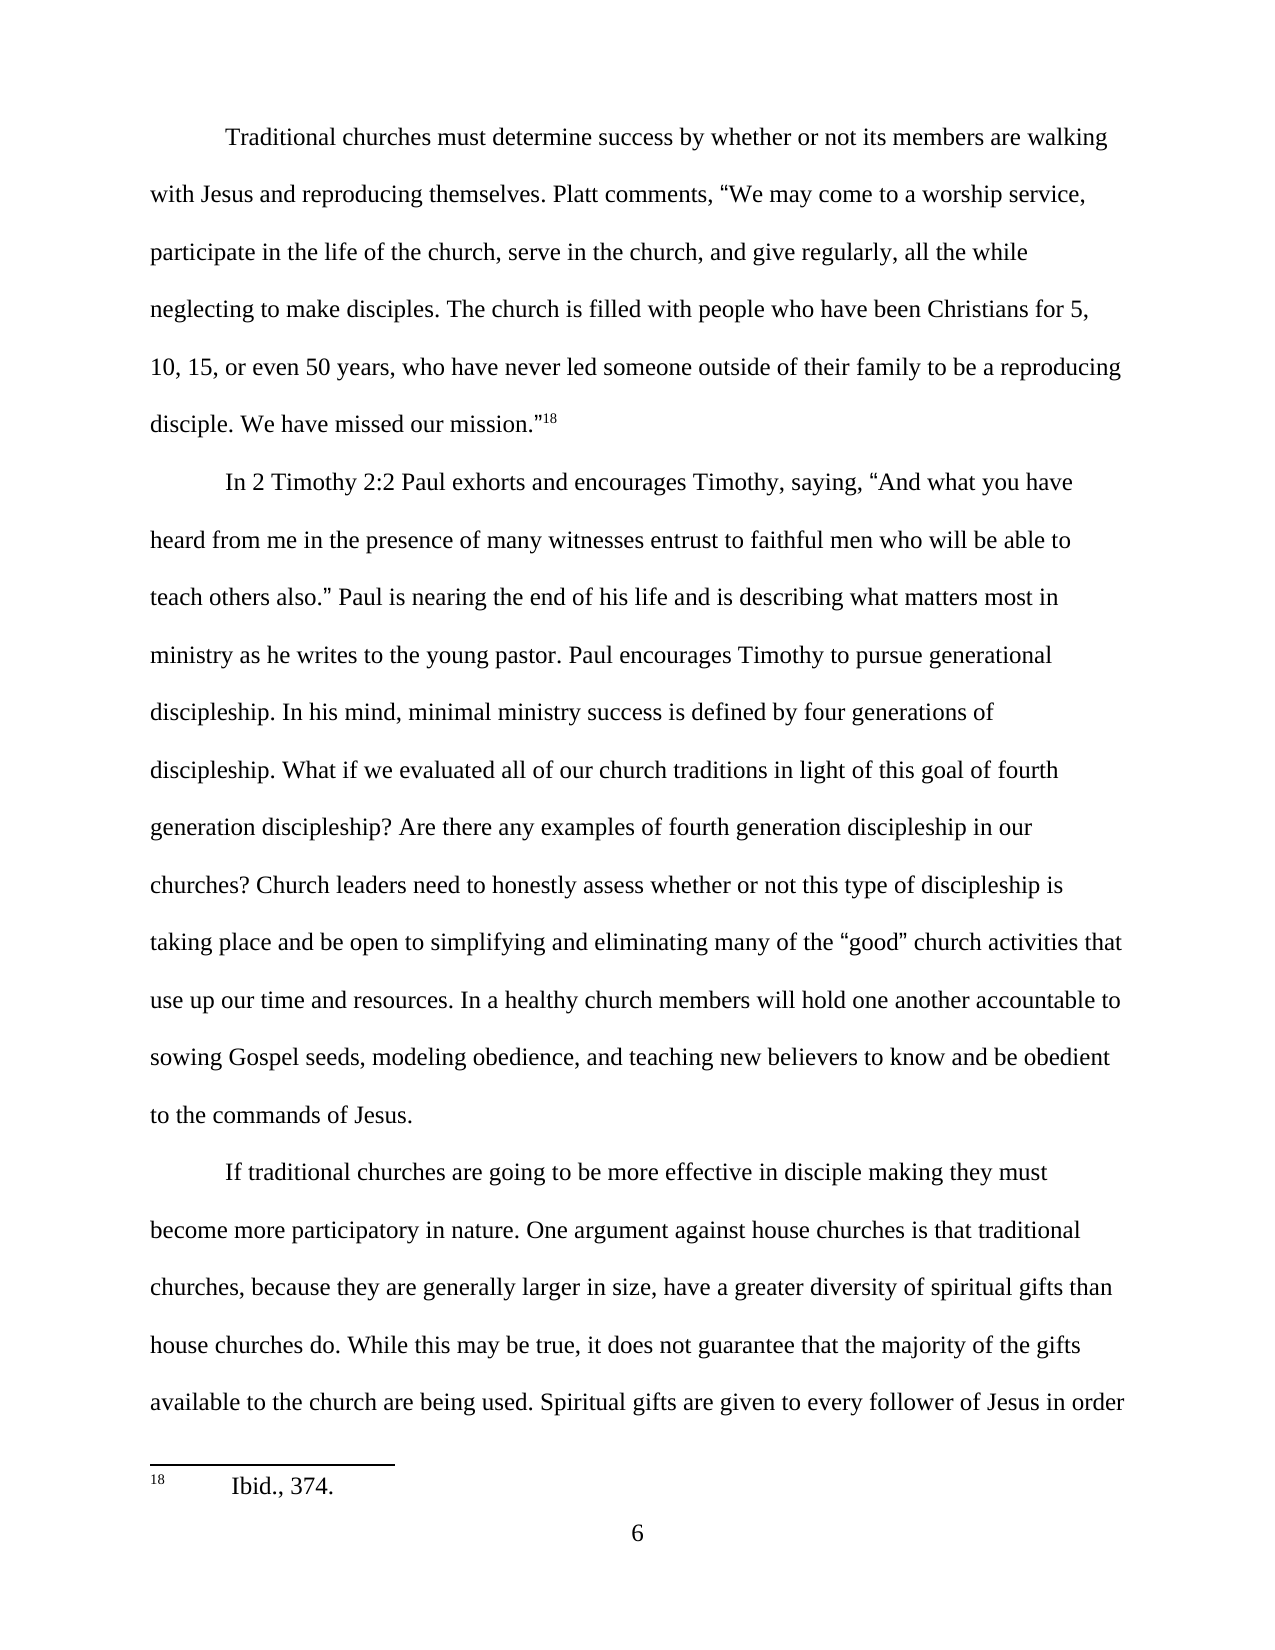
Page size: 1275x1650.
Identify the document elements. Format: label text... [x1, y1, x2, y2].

text Traditional churches must determine success by whether or not its members are walking with Jesus and reproducing themselves. Platt comments, “We may come to a worship service, participate in the life of the church, serve in the church, and give regularly, all the while neglecting to make disciples. The church is filled with people who have been Christians for 5, 10, 15, or even 50 years, who have never led someone outside of their family to be a reproducing disciple. We have missed our mission.” [150, 122, 1125, 438]
text In 2 Timothy 2:2 Paul exhorts and encourages Timothy, saying, “And what you have heard from me in the presence of many witnesses entrust to faithful men who will be able to teach others also.” Paul is nearing the end of his life and is describing what matters most in ministry as he writes to the young pastor. Paul encourages Timothy to pursue generational discipleship. In his mind, minimal ministry success is defined by four generations of discipleship. What if we evaluated all of our church traditions in light of this goal of fourth generation discipleship? Are there any examples of fourth generation discipleship in our churches? Church leaders need to honestly assess whether or not this type of discipleship is taking place and be open to simplifying and eliminating many of the “good” church activities that use up our time and resources. In a healthy church members will hold one another accountable to sowing Gospel seeds, modeling obedience, and teaching new believers to know and be obedient to the commands of Jesus. [150, 467, 1125, 1129]
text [150, 1157, 1125, 1416]
